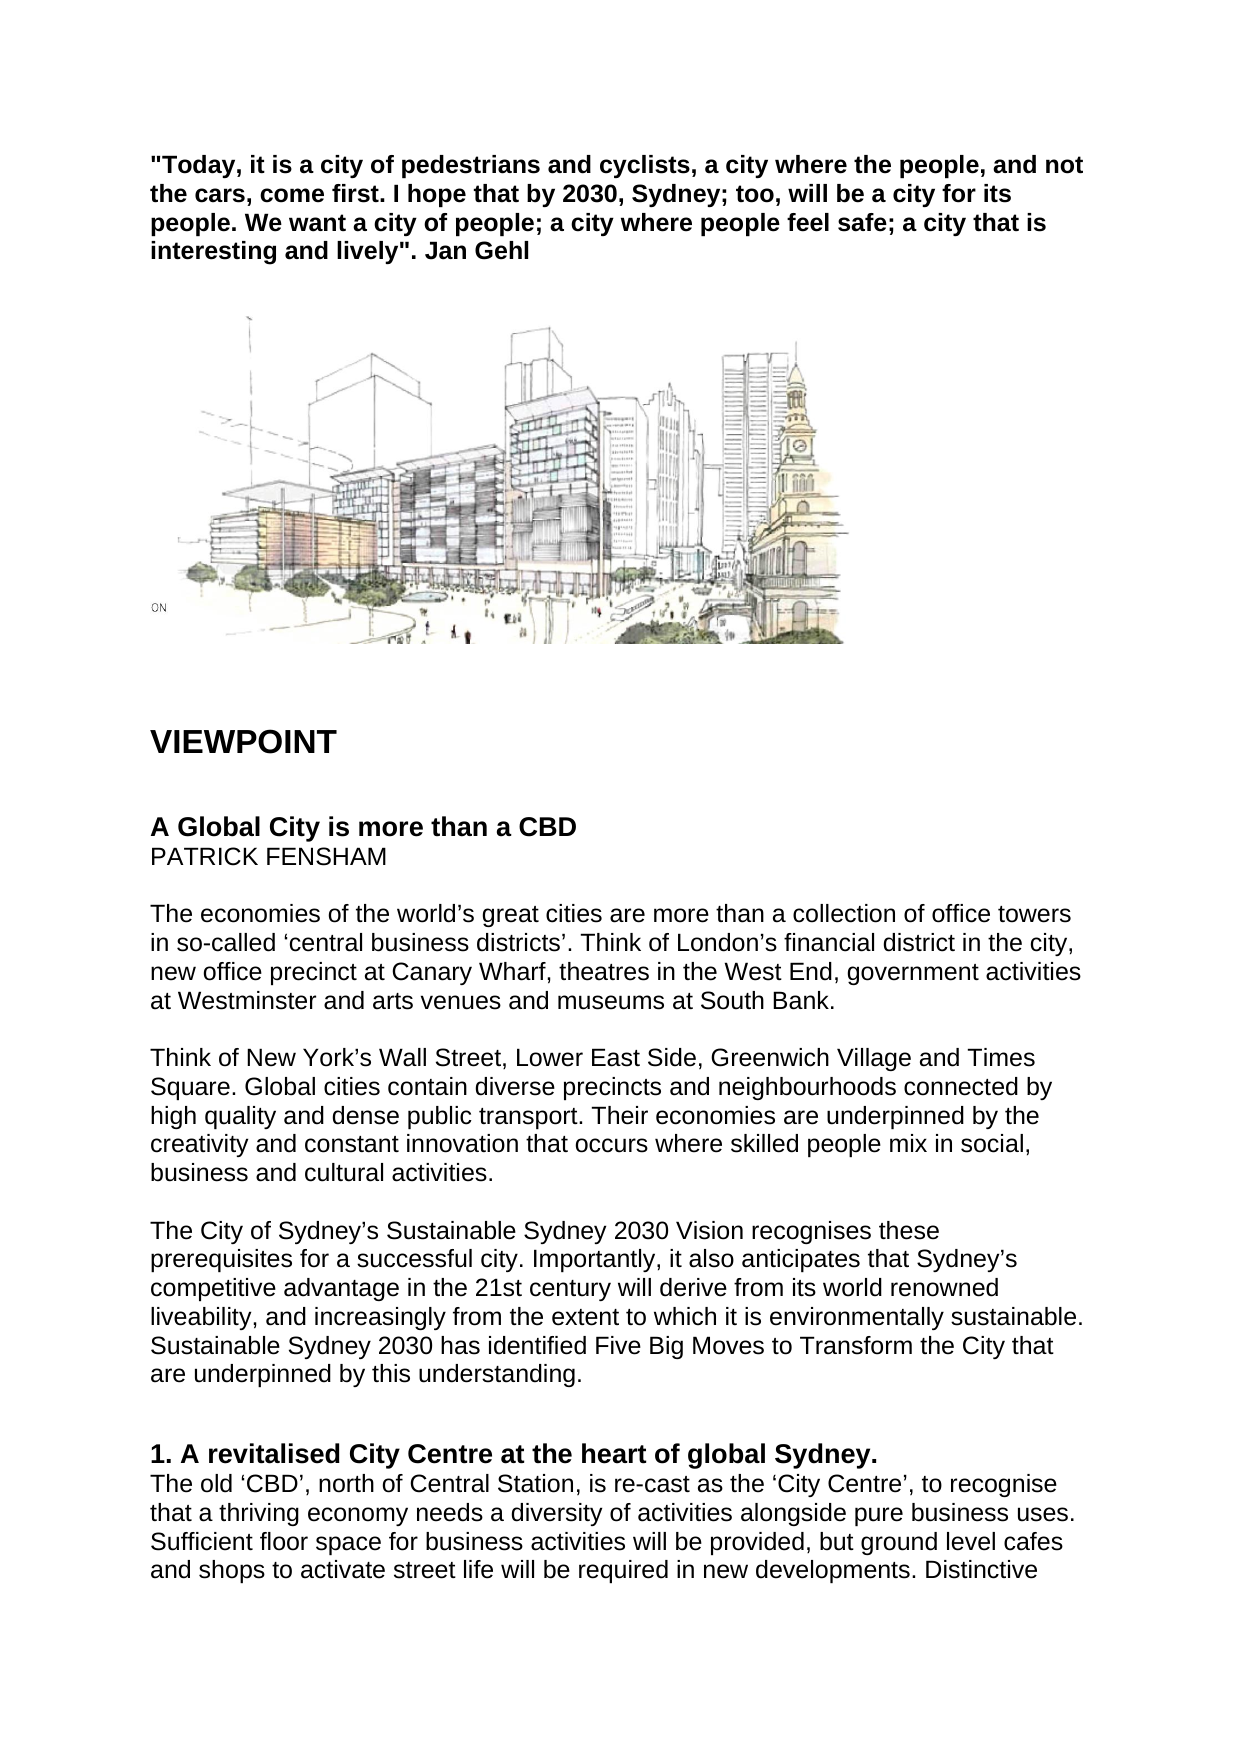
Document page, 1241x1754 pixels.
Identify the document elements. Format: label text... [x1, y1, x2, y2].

subtitle A Global City is more than a CBD [150, 811, 1090, 842]
picture [150, 293, 857, 644]
text The City of Sydney’s Sustainable Sydney 2030 Vision recognises these prerequisites for a successful city. Importantly, it also anticipates that Sydney’s competitive advantage in the 21st century will derive from its world renowned liveability, and increasingly from the extent to which it is environmentally sustainable. [150, 1216, 1090, 1331]
text Think of New York’s Wall Street, Lower East Side, Greenwich Village and Times Square. Global cities contain diverse precincts and neighbourhoods connected by high quality and dense public transport. Their economies are underpinned by the creativity and constant innovation that occurs where skilled people mix in social, business and cultural activities. [150, 1043, 1090, 1187]
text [150, 1469, 1090, 1584]
subtitle 1. A revitalised City Centre at the heart of global Sydney. [150, 1438, 1090, 1469]
subtitle VIEWPOINT [150, 723, 1090, 761]
text PATRICK FENSHAM [150, 842, 1090, 871]
text The economies of the world’s great cities are more than a collection of office towers in so-called ‘central business districts’. Think of London’s financial district in the city, new office precinct at Canary Wharf, theatres in the West End, government activities at Westminster and arts venues and museums at South Bank. [150, 899, 1090, 1014]
text "Today, it is a city of pedestrians and cyclists, a city where the people, and not the cars, come first. I hope that by 2030, Sydney; too, will be a city for its people. We want a city of people; a city where people feel safe; a city that is interesting and lively". Jan Gehl [150, 150, 1090, 265]
text Sustainable Sydney 2030 has identified Five Big Moves to Transform the City that are underpinned by this understanding. [150, 1331, 1090, 1388]
